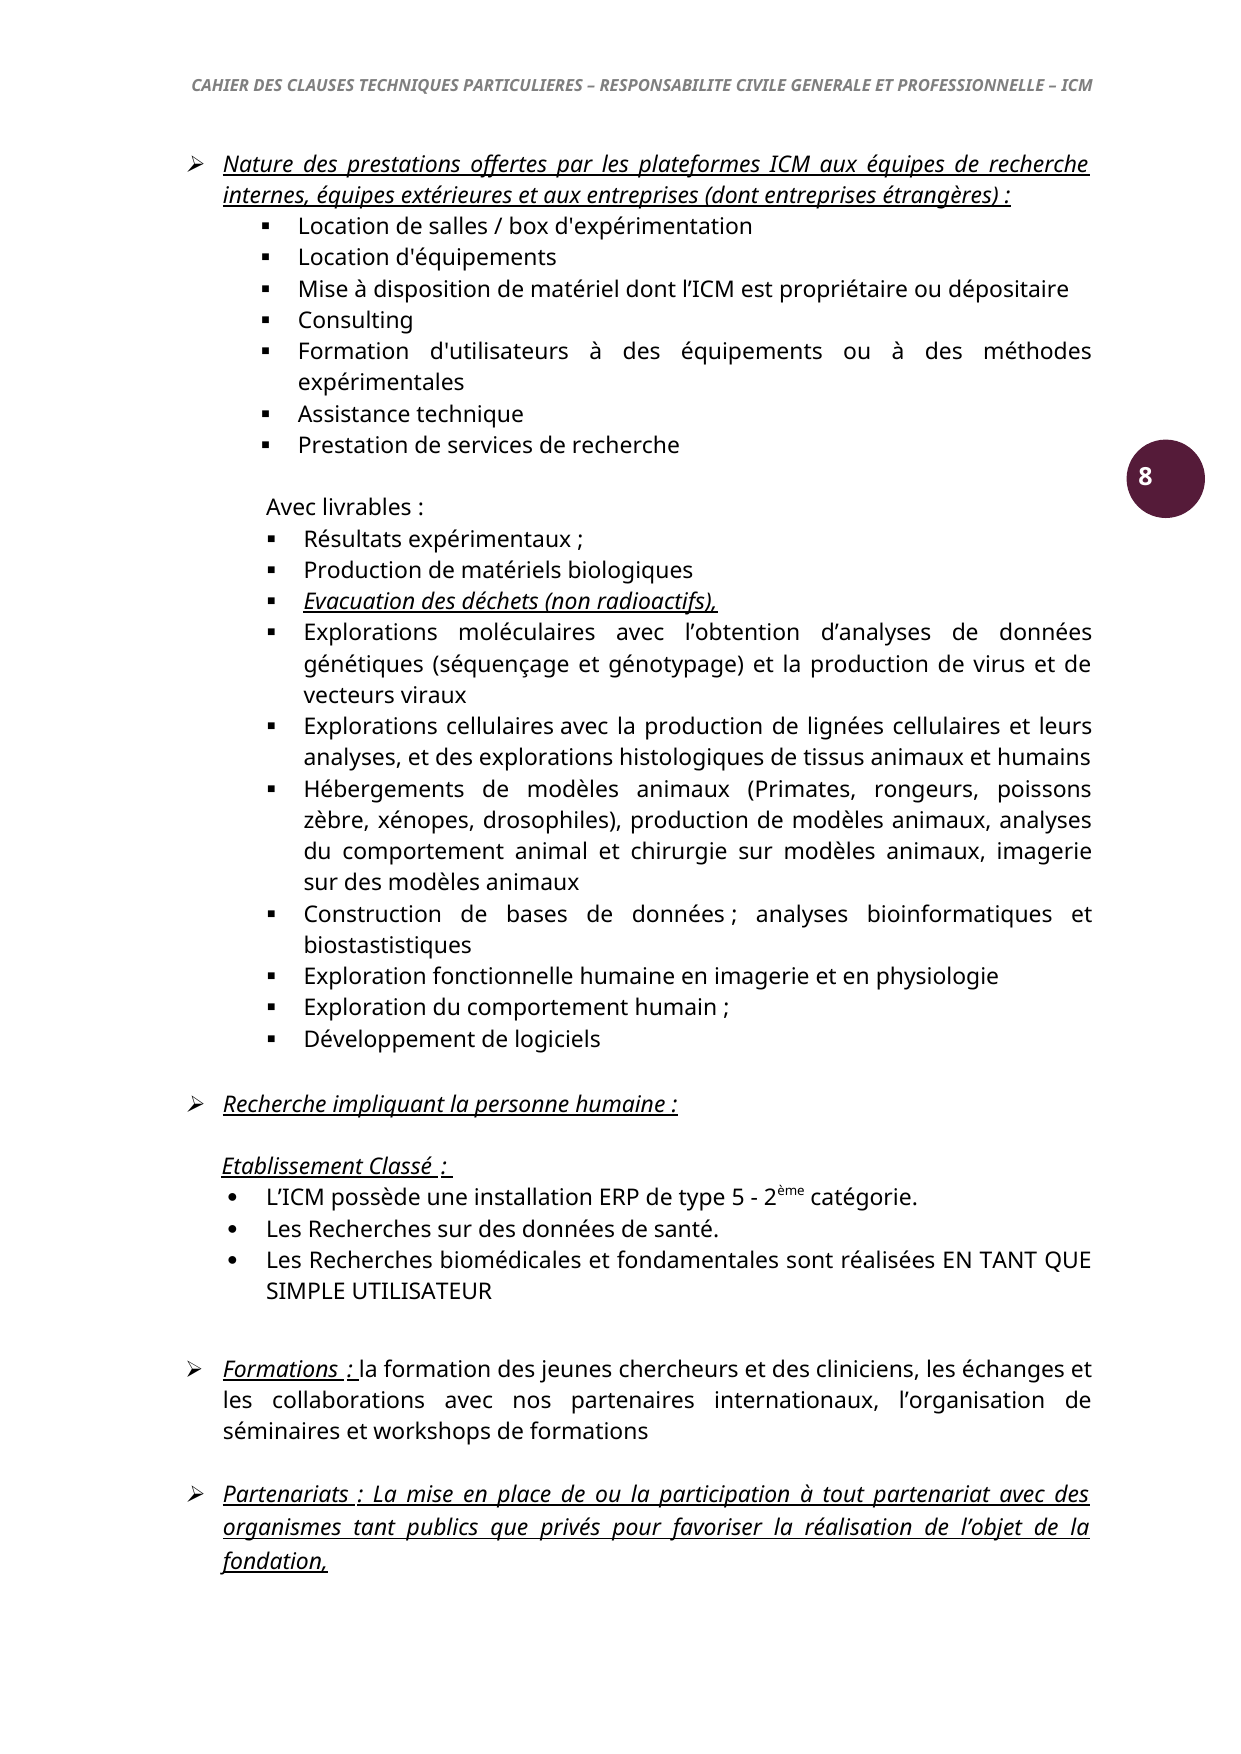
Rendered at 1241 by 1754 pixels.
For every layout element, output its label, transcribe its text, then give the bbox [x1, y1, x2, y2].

text Etablissement Classé : [148, 1150, 1093, 1181]
list Exploration fonctionnelle humaine en imagerie et en physiologie [266, 960, 1093, 991]
list Mise à disposition de matériel dont l’ICM est propriétaire ou dépositaire [260, 273, 1093, 304]
list Location d'équipements [260, 241, 1093, 273]
list Evacuation des déchets (non radioactifs), [266, 585, 1093, 616]
list Prestation de services de recherche [260, 429, 1093, 460]
list Consulting [260, 304, 1093, 335]
list Production de matériels biologiques [266, 554, 1093, 585]
list Location de salles / box d'expérimentation [260, 210, 1093, 241]
list Les Recherches biomédicales et fondamentales sont réalisées EN TANT QUE SIMPLE UTILISATEUR [228, 1244, 1093, 1306]
list Les Recherches sur des données de santé. [228, 1213, 1093, 1244]
list Construction de bases de données ; analyses bioinformatiques et biostastistiques [266, 898, 1093, 960]
list Résultats expérimentaux ; [266, 523, 1093, 554]
list L’ICM possède une installation ERP de type 5 - 2ème catégorie. [228, 1181, 1093, 1213]
list Explorations moléculaires avec l’obtention d’analyses de données génétiques (séquençage et génotypage) et la production de virus et de vecteurs viraux [266, 616, 1093, 710]
list Exploration du comportement humain ; [266, 991, 1093, 1023]
list Formations : la formation des jeunes chercheurs et des cliniciens, les échanges et les collaborations avec nos partenaires internationaux, l’organisation de séminaires et workshops de formations [185, 1353, 1093, 1446]
list Recherche impliquant la personne humaine : [185, 1088, 1093, 1119]
list Développement de logiciels [266, 1023, 1093, 1054]
text Avec livrables : [266, 491, 1093, 523]
list Assistance technique [260, 398, 1093, 429]
list Explorations cellulaires avec la production de lignées cellulaires et leurs analyses, et des explorations histologiques de tissus animaux et humains [266, 710, 1093, 773]
list Nature des prestations offertes par les plateformes ICM aux équipes de recherche internes, équipes extérieures et aux entreprises (dont entreprises étrangères) : [185, 148, 1093, 210]
list Formation d'utilisateurs à des équipements ou à des méthodes expérimentales [260, 335, 1093, 398]
list Hébergements de modèles animaux (Primates, rongeurs, poissons zèbre, xénopes, drosophiles), production de modèles animaux, analyses du comportement animal et chirurgie sur modèles animaux, imagerie sur des modèles animaux [266, 773, 1093, 898]
list Partenariats : La mise en place de ou la participation à tout partenariat avec des organismes tant publics que privés pour favoriser la réalisation de l’objet de la fondation, [185, 1478, 1093, 1576]
